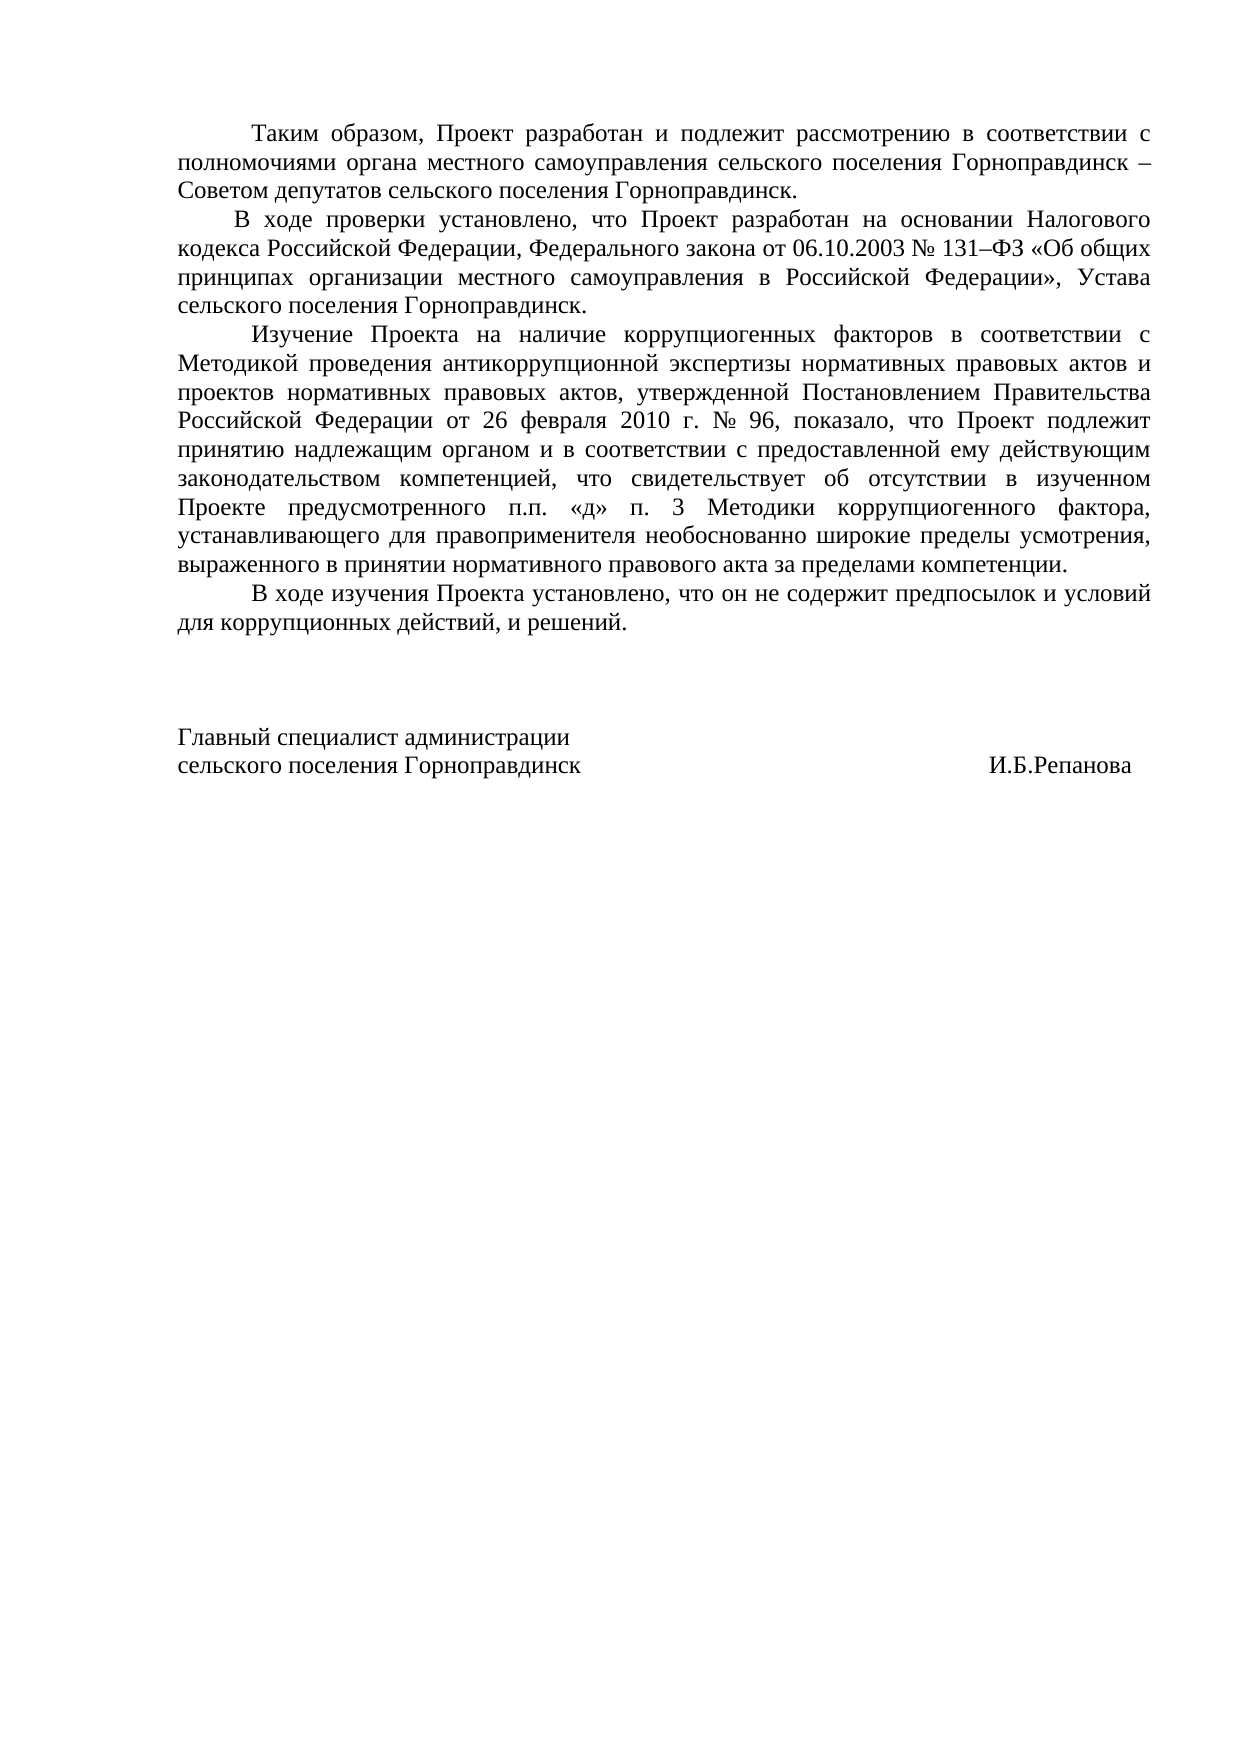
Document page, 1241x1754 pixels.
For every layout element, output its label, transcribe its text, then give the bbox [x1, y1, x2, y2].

text В ходе изучения Проекта установлено, что он не содержит предпосылок и условий для коррупционных действий, и решений. [177, 578, 1152, 636]
text Изучение Проекта на наличие коррупциогенных факторов в соответствии с Методикой проведения антикоррупционной экспертизы нормативных правовых актов и проектов нормативных правовых актов, утвержденной Постановлением Правительства Российской Федерации от 26 февраля 2010 г. № 96, показало, что Проект подлежит принятию надлежащим органом и в соответствии с предоставленной ему действующим законодательством компетенцией, что свидетельствует об отсутствии в изученном Проекте предусмотренного п.п. «д» п. 3 Методики коррупциогенного фактора, устанавливающего для правоприменителя необоснованно широкие пределы усмотрения, выраженного в принятии нормативного правового акта за пределами компетенции. [177, 319, 1152, 578]
text Таким образом, Проект разработан и подлежит рассмотрению в соответствии с полномочиями органа местного самоуправления сельского поселения Горноправдинск – Советом депутатов сельского поселения Горноправдинск. [177, 118, 1152, 204]
text В ходе проверки установлено, что Проект разработан на основании Налогового кодекса Российской Федерации, Федерального закона от 06.10.2003 № 131–ФЗ «Об общих принципах организации местного самоуправления в Российской Федерации», Устава сельского поселения Горноправдинск. [177, 204, 1152, 319]
text Главный специалист администрации [177, 722, 1152, 751]
text сельского поселения Горноправдинск И.Б.Репанова [177, 751, 1152, 779]
